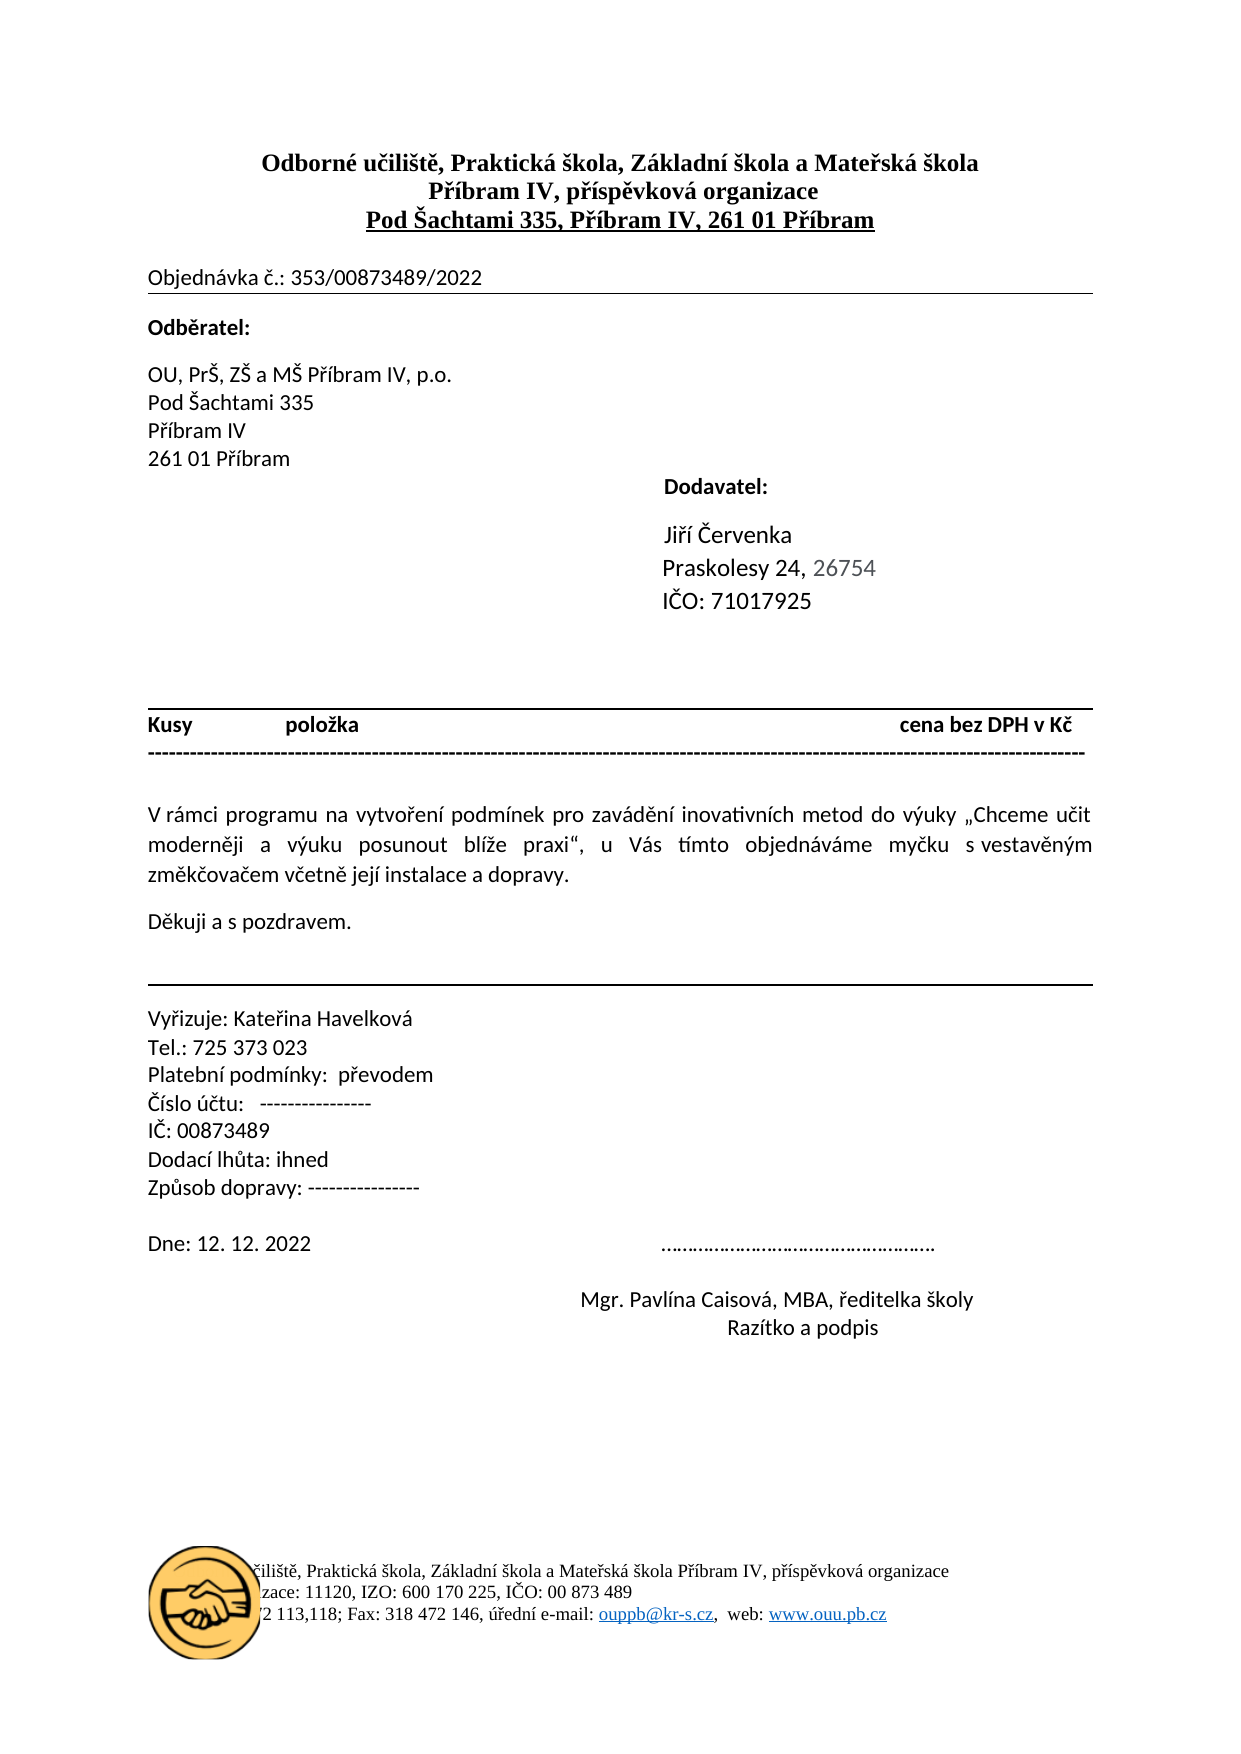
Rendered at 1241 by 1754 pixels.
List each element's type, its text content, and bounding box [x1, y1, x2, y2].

text V rámci programu na vytvoření podmínek pro zavádění inovativních metod do výuky „Chceme učit moderněji a výuku posunout blíže praxi“, u Vás tímto objednáváme myčku s vestavěným změkčovačem včetně její instalace a dopravy. [148, 800, 1093, 888]
text Tel.: 725 373 023 [148, 1033, 1093, 1061]
text Dodací lhůta: ihned [148, 1145, 1093, 1173]
text Mgr. Pavlína Caisová, MBA, ředitelka školy [148, 1285, 1093, 1313]
text OU, PrŠ, ZŠ a MŠ Příbram IV, p.o. [148, 360, 1093, 388]
text IČ: 00873489 [148, 1117, 1093, 1145]
text Razítko a podpis [148, 1313, 1093, 1341]
text 261 01 Příbram [148, 444, 1093, 472]
text Pod Šachtami 335, Příbram IV, 261 01 Příbram [148, 205, 1093, 234]
text Číslo účtu: ---------------- [148, 1089, 1093, 1117]
text Pod Šachtami 335 [148, 388, 1093, 416]
text Děkuji a s pozdravem. [148, 907, 1093, 935]
text Odborné učiliště, Praktická škola, Základní škola a Mateřská škola [148, 148, 1093, 176]
text Odběratel: [148, 313, 1093, 341]
text -------------------------------------------------------------------------------------------------------------------------------------- [148, 738, 1093, 766]
text Platební podmínky: převodem [148, 1061, 1093, 1089]
text Kusy položka cena bez DPH v Kč [148, 710, 1093, 738]
text Způsob dopravy: ---------------- [148, 1173, 1093, 1201]
text Příbram IV, příspěvková organizace [148, 176, 1093, 205]
text Jiří Červenka Praskolesy 24, 26754 [148, 519, 1093, 582]
picture [147, 1546, 260, 1659]
text Dne: 12. 12. 2022 ……………………………………………. [148, 1229, 1093, 1257]
text Vyřizuje: Kateřina Havelková [148, 1004, 1093, 1033]
text Objednávka č.: 353/00873489/2022 [148, 263, 1093, 293]
text Dodavatel: [148, 472, 1093, 500]
text IČO: 71017925 [148, 585, 1093, 615]
text Příbram IV [148, 416, 1093, 444]
